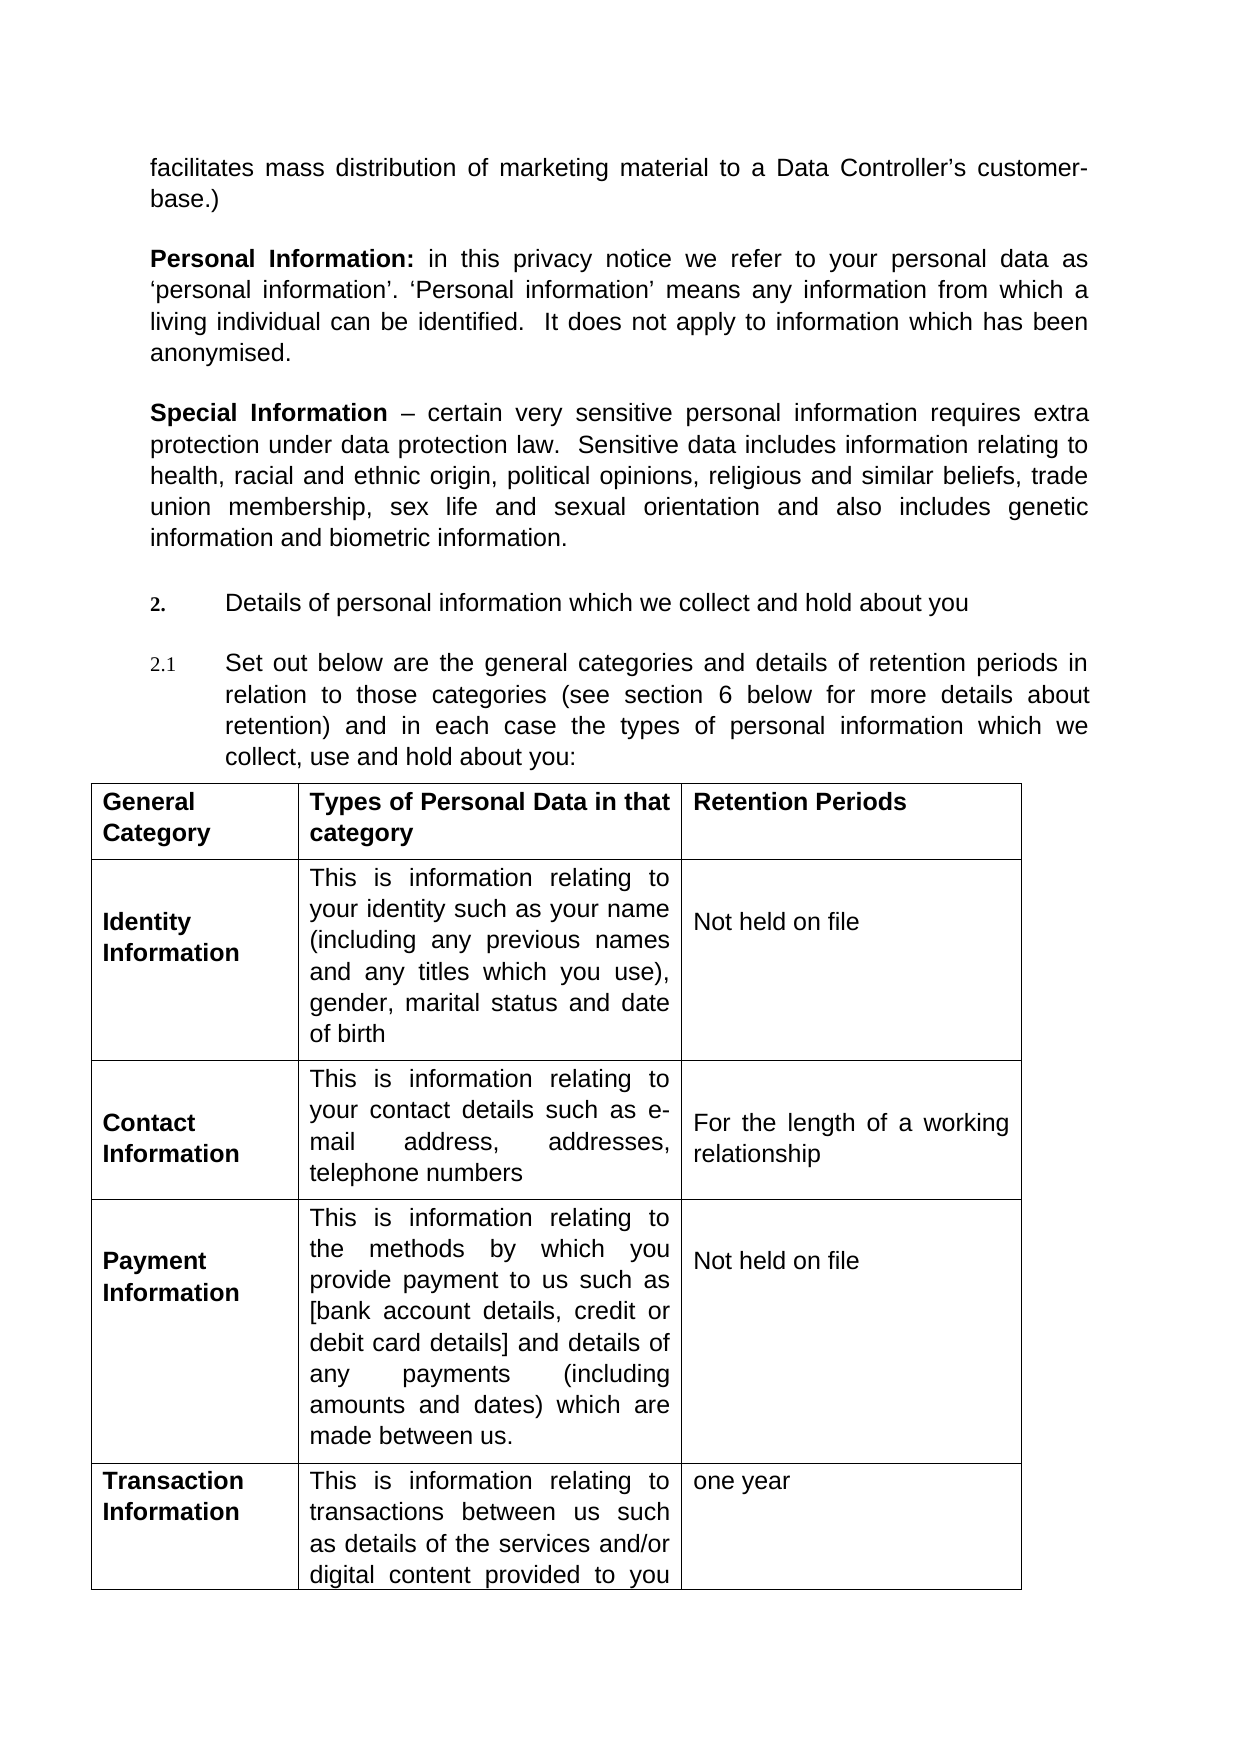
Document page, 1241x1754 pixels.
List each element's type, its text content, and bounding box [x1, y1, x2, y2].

table_cell Payment Information [92, 1200, 298, 1462]
subtitle Details of personal information which we collect and hold about you [150, 585, 1090, 617]
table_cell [299, 1464, 681, 1588]
table_header General Category [92, 784, 298, 859]
table_cell This is information relating to your identity such as your name (including any previous names and any titles which you use), gender, marital status and date of birth [299, 860, 681, 1060]
subtitle Special Information – certain very sensitive personal information requires extra protection under data protection law. Sensitive data includes information relating to health, racial and ethnic origin, political opinions, religious and similar beliefs, trade union membership, sex life and sexual orientation and also includes genetic information and biometric information. [150, 396, 1090, 552]
table_cell Not held on file [682, 860, 1021, 1060]
table_cell This is information relating to your contact details such as e-mail address, addresses, telephone numbers [299, 1061, 681, 1199]
table_cell Identity Information [92, 860, 298, 1060]
table_cell This is information relating to the methods by which you provide payment to us such as [bank account details, credit or debit card details] and details of any payments (including amounts and dates) which are made between us. [299, 1200, 681, 1462]
table_cell one year [682, 1464, 1021, 1588]
subtitle Personal Information: in this privacy notice we refer to your personal data as ‘personal information’. ‘Personal information’ means any information from which a living individual can be identified. It does not apply to information which has been anonymised. [150, 242, 1090, 367]
subtitle Set out below are the general categories and details of retention periods in relation to those categories (see section 8 below for more details about retention) and in each case the types of personal information which we collect, use and hold about you: [150, 646, 1090, 771]
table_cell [92, 1464, 298, 1588]
table_header Types of Personal Data in that category [299, 784, 681, 859]
table_cell For the length of a working relationship [682, 1061, 1021, 1199]
table_cell Not held on file [682, 1200, 1021, 1462]
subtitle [150, 150, 1090, 212]
table_header Retention Periods [682, 784, 1021, 859]
table_cell Contact Information [92, 1061, 298, 1199]
